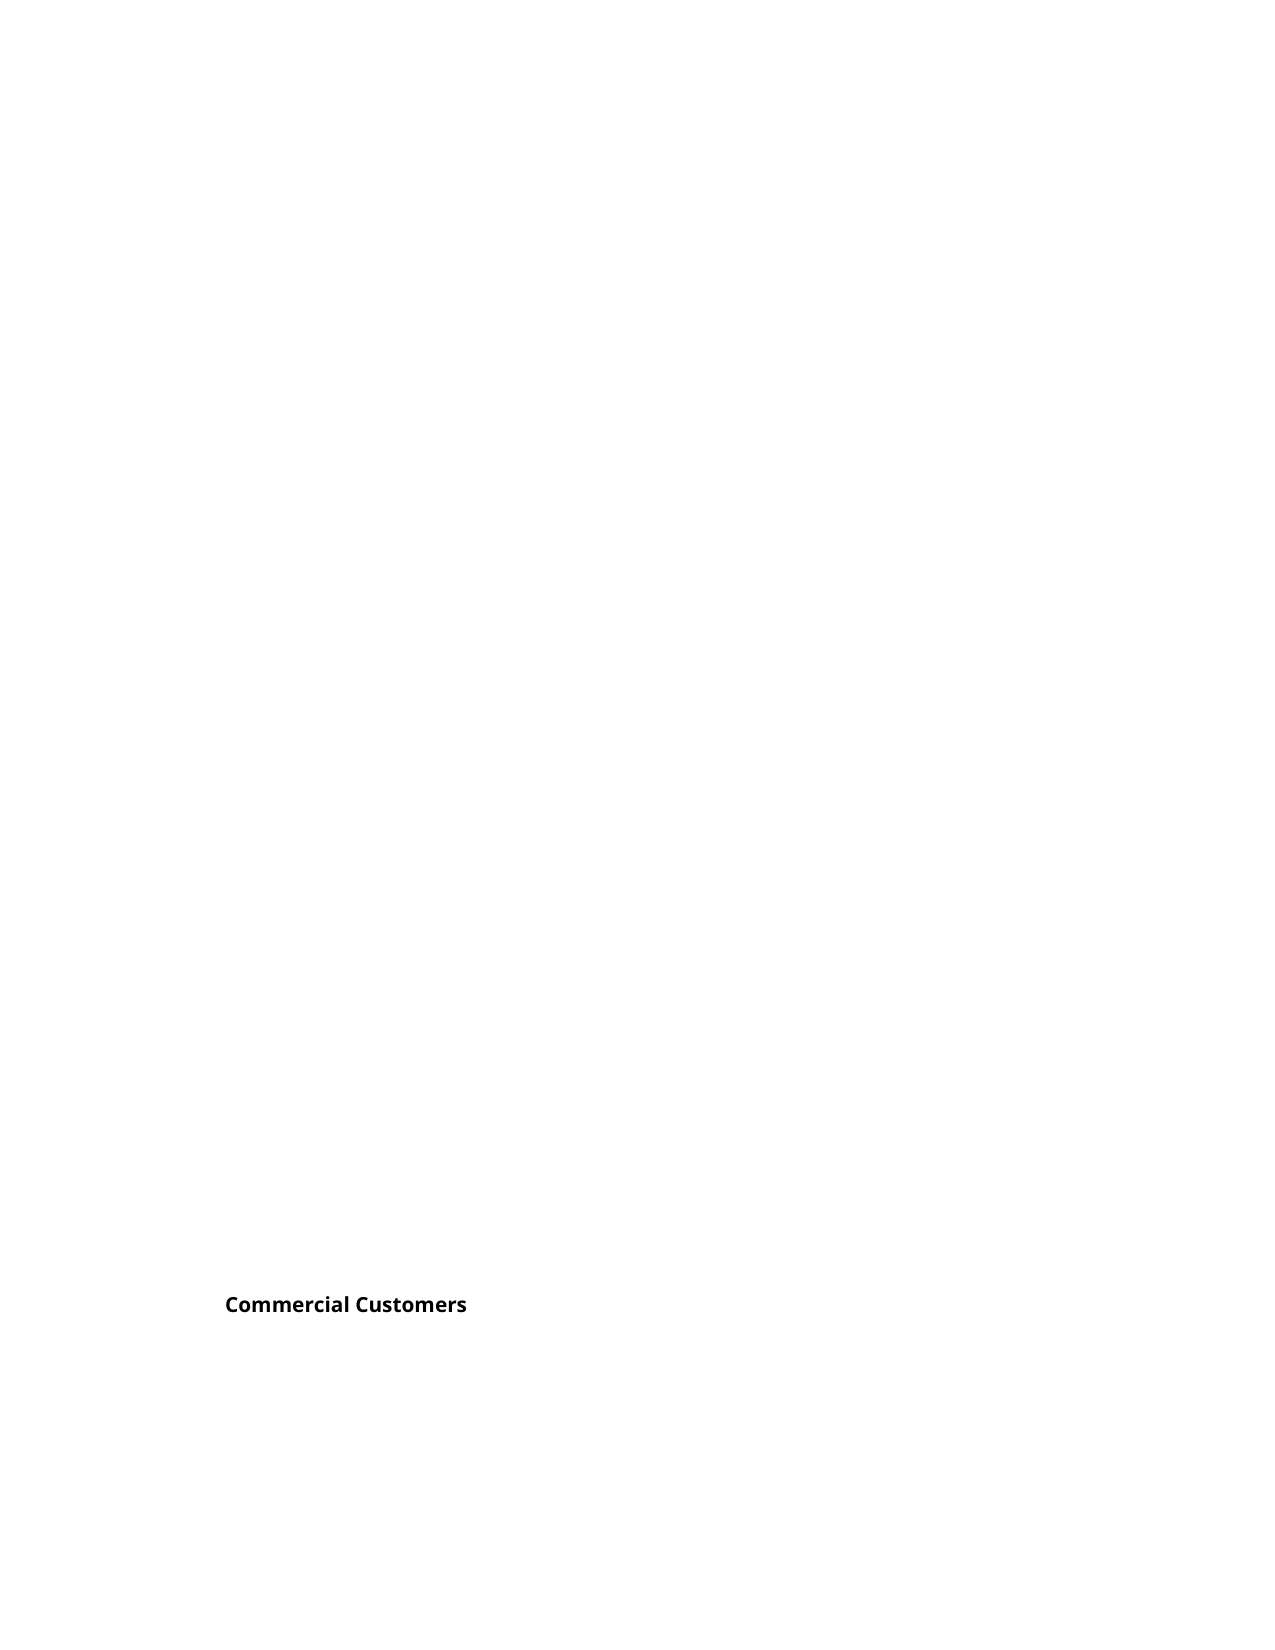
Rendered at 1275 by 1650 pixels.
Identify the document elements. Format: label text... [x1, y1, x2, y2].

text Commercial Customers [225, 1290, 1125, 1318]
